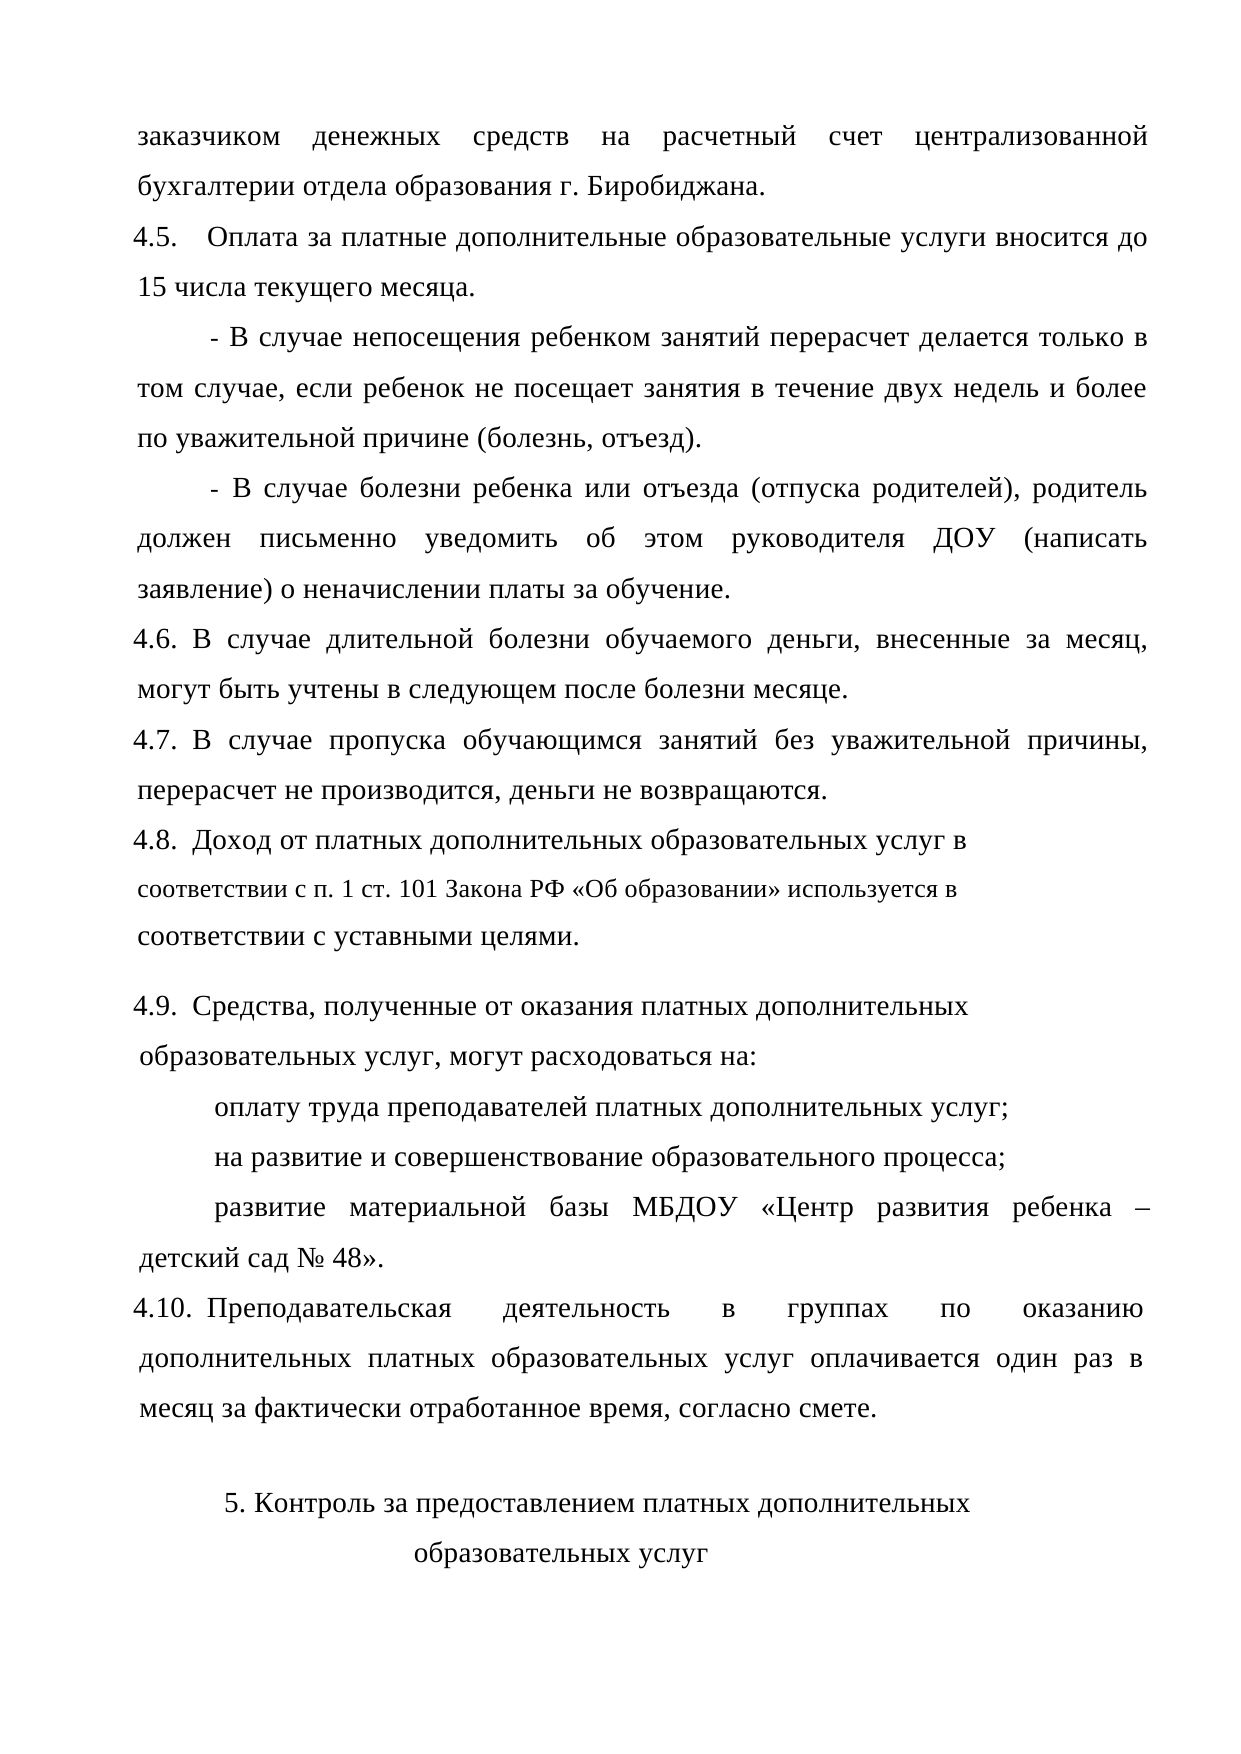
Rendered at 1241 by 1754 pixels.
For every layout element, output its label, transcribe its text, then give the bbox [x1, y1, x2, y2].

list В случае длительной болезни обучаемого деньги, внесенные за месяц, могут быть учтены в следующем после болезни месяце. [133, 621, 1149, 705]
list В случае непосещения ребенком занятий перерасчет делается только в том случае, если ребенок не посещает занятия в течение двух недель и более по уважительной причине (болезнь, отъезд). [137, 319, 1149, 453]
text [137, 118, 1149, 202]
text 5. Контроль за предоставлением платных дополнительных образовательных услуг [224, 1485, 1052, 1569]
list Оплата за платные дополнительные образовательные услуги вносится до 15 числа текущего месяца. [133, 219, 1149, 303]
list Доход от платных дополнительных образовательных услуг в [133, 822, 1152, 856]
text соответствии с уставными целями. [137, 918, 1152, 951]
list В случае болезни ребенка или отъезда (отпуска родителей), родитель должен письменно уведомить об этом руководителя ДОУ (написать заявление) о неначислении платы за обучение. [137, 470, 1149, 604]
text на развитие и совершенствование образовательного процесса; [139, 1139, 1152, 1173]
text образовательных услуг, могут расходоваться на: [139, 1038, 1152, 1072]
text развитие материальной базы МБДОУ «Центр развития ребенка – детский сад № 48». [139, 1189, 1152, 1273]
text оплату труда преподавателей платных дополнительных услуг; [139, 1089, 1152, 1122]
list В случае пропуска обучающимся занятий без уважительной причины, перерасчет не производится, деньги не возвращаются. [133, 722, 1149, 806]
list Преподавательская деятельность в группах по оказанию дополнительных платных образовательных услуг оплачивается один раз в месяц за фактически отработанное время, согласно смете. [133, 1290, 1145, 1424]
text соответствии с п. 1 ст. 101 Закона РФ «Об образовании» используется в [137, 873, 1152, 903]
list Средства, полученные от оказания платных дополнительных [133, 988, 1152, 1022]
